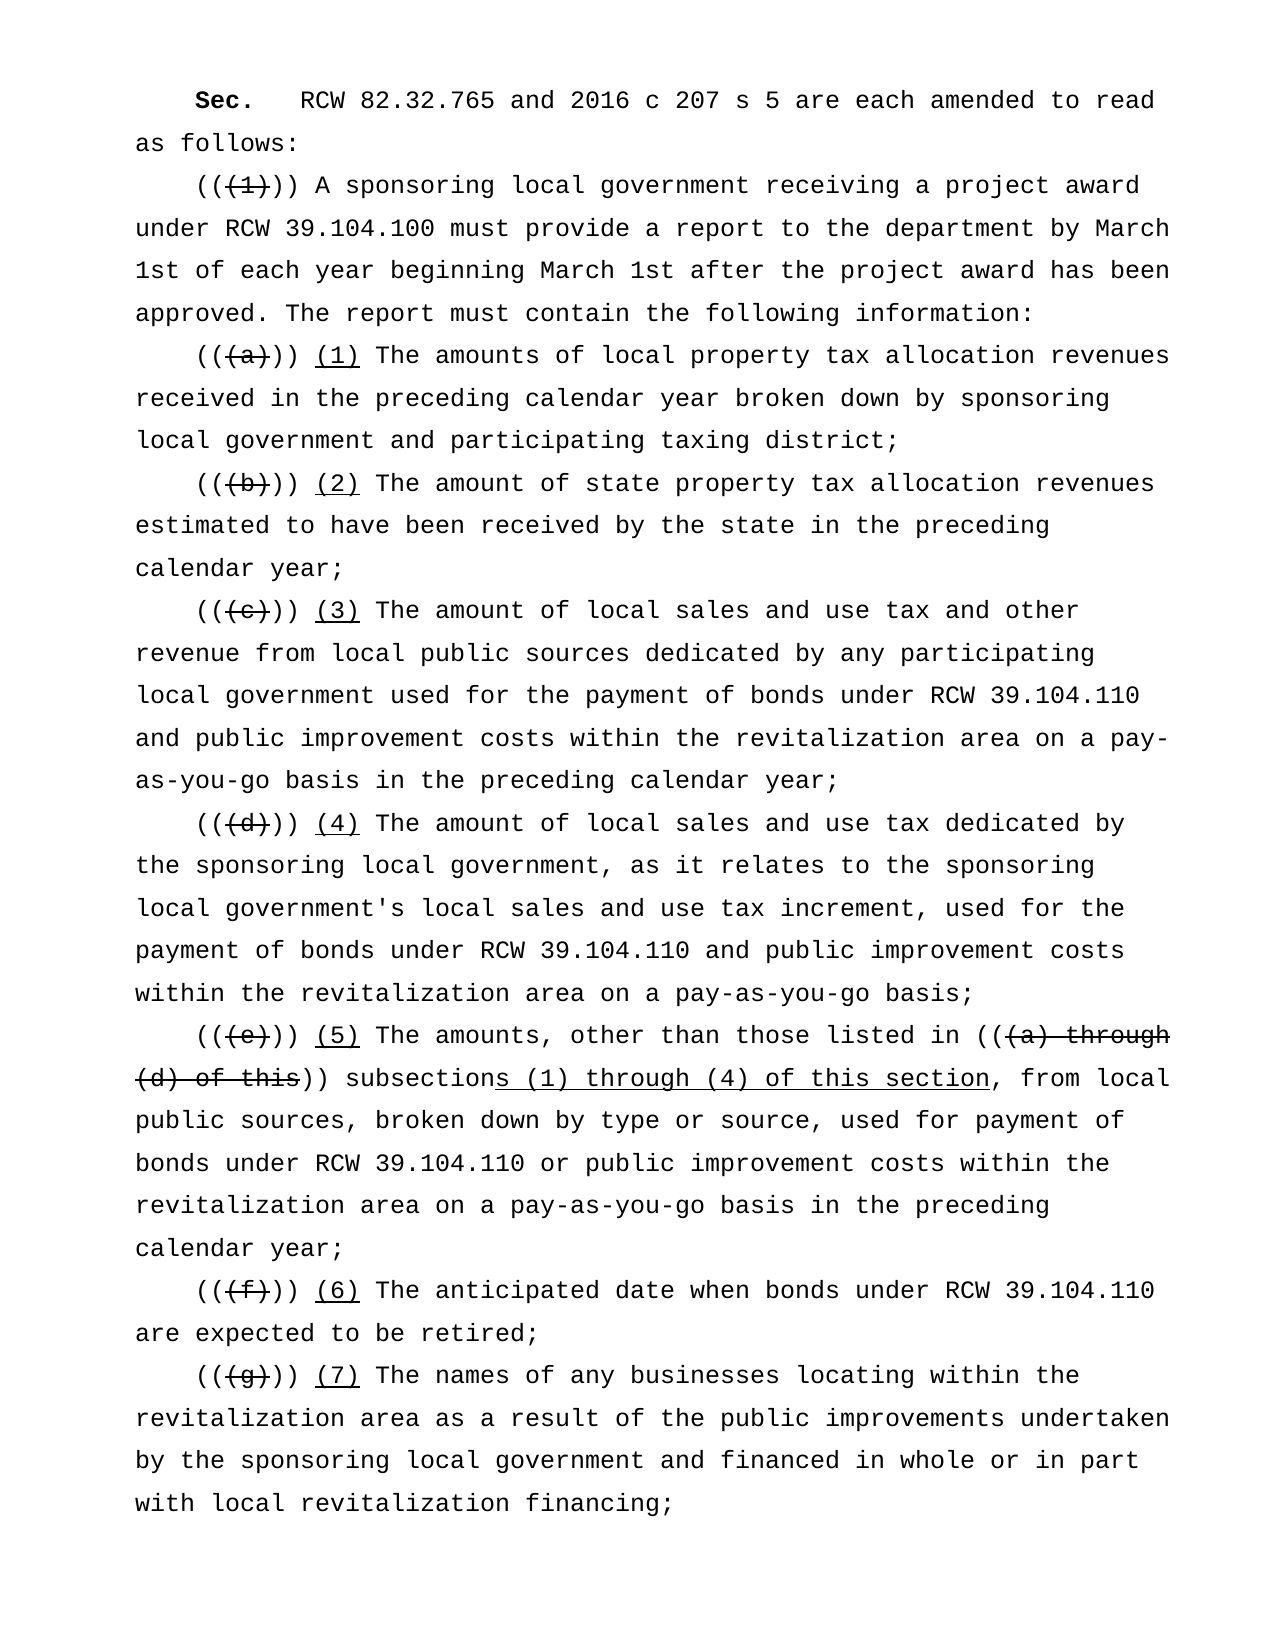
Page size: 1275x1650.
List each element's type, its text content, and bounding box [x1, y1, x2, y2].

text (((b))) (2) The amount of state property tax allocation revenues estimated to have been received by the state in the preceding calendar year; [135, 457, 1170, 585]
text (((a))) (1) The amounts of local property tax allocation revenues received in the preceding calendar year broken down by sponsoring local government and participating taxing district; [135, 330, 1170, 457]
text Sec. RCW 82.32.765 and 2016 c 207 s 5 are each amended to read as follows: [135, 75, 1170, 160]
text (((d))) (4) The amount of local sales and use tax dedicated by the sponsoring local government, as it relates to the sponsoring local government's local sales and use tax increment, used for the payment of bonds under RCW 39.104.110 and public improvement costs within the revitalization area on a pay-as-you-go basis; [135, 797, 1170, 1010]
text (((c))) (3) The amount of local sales and use tax and other revenue from local public sources dedicated by any participating local government used for the payment of bonds under RCW 39.104.110 and public improvement costs within the revitalization area on a pay-as-you-go basis in the preceding calendar year; [135, 585, 1170, 797]
text (((f))) (6) The anticipated date when bonds under RCW 39.104.110 are expected to be retired; [135, 1265, 1170, 1350]
text (((e))) (5) The amounts, other than those listed in (((a) through (d) of this)) subsections (1) through (4) of this section, from local public sources, broken down by type or source, used for payment of bonds under RCW 39.104.110 or public improvement costs within the revitalization area on a pay-as-you-go basis in the preceding calendar year; [135, 1010, 1170, 1265]
text (((1))) A sponsoring local government receiving a project award under RCW 39.104.100 must provide a report to the department by March 1st of each year beginning March 1st after the project award has been approved. The report must contain the following information: [135, 160, 1170, 330]
text (((g))) (7) The names of any businesses locating within the revitalization area as a result of the public improvements undertaken by the sponsoring local government and financed in whole or in part with local revitalization financing; [135, 1350, 1170, 1520]
